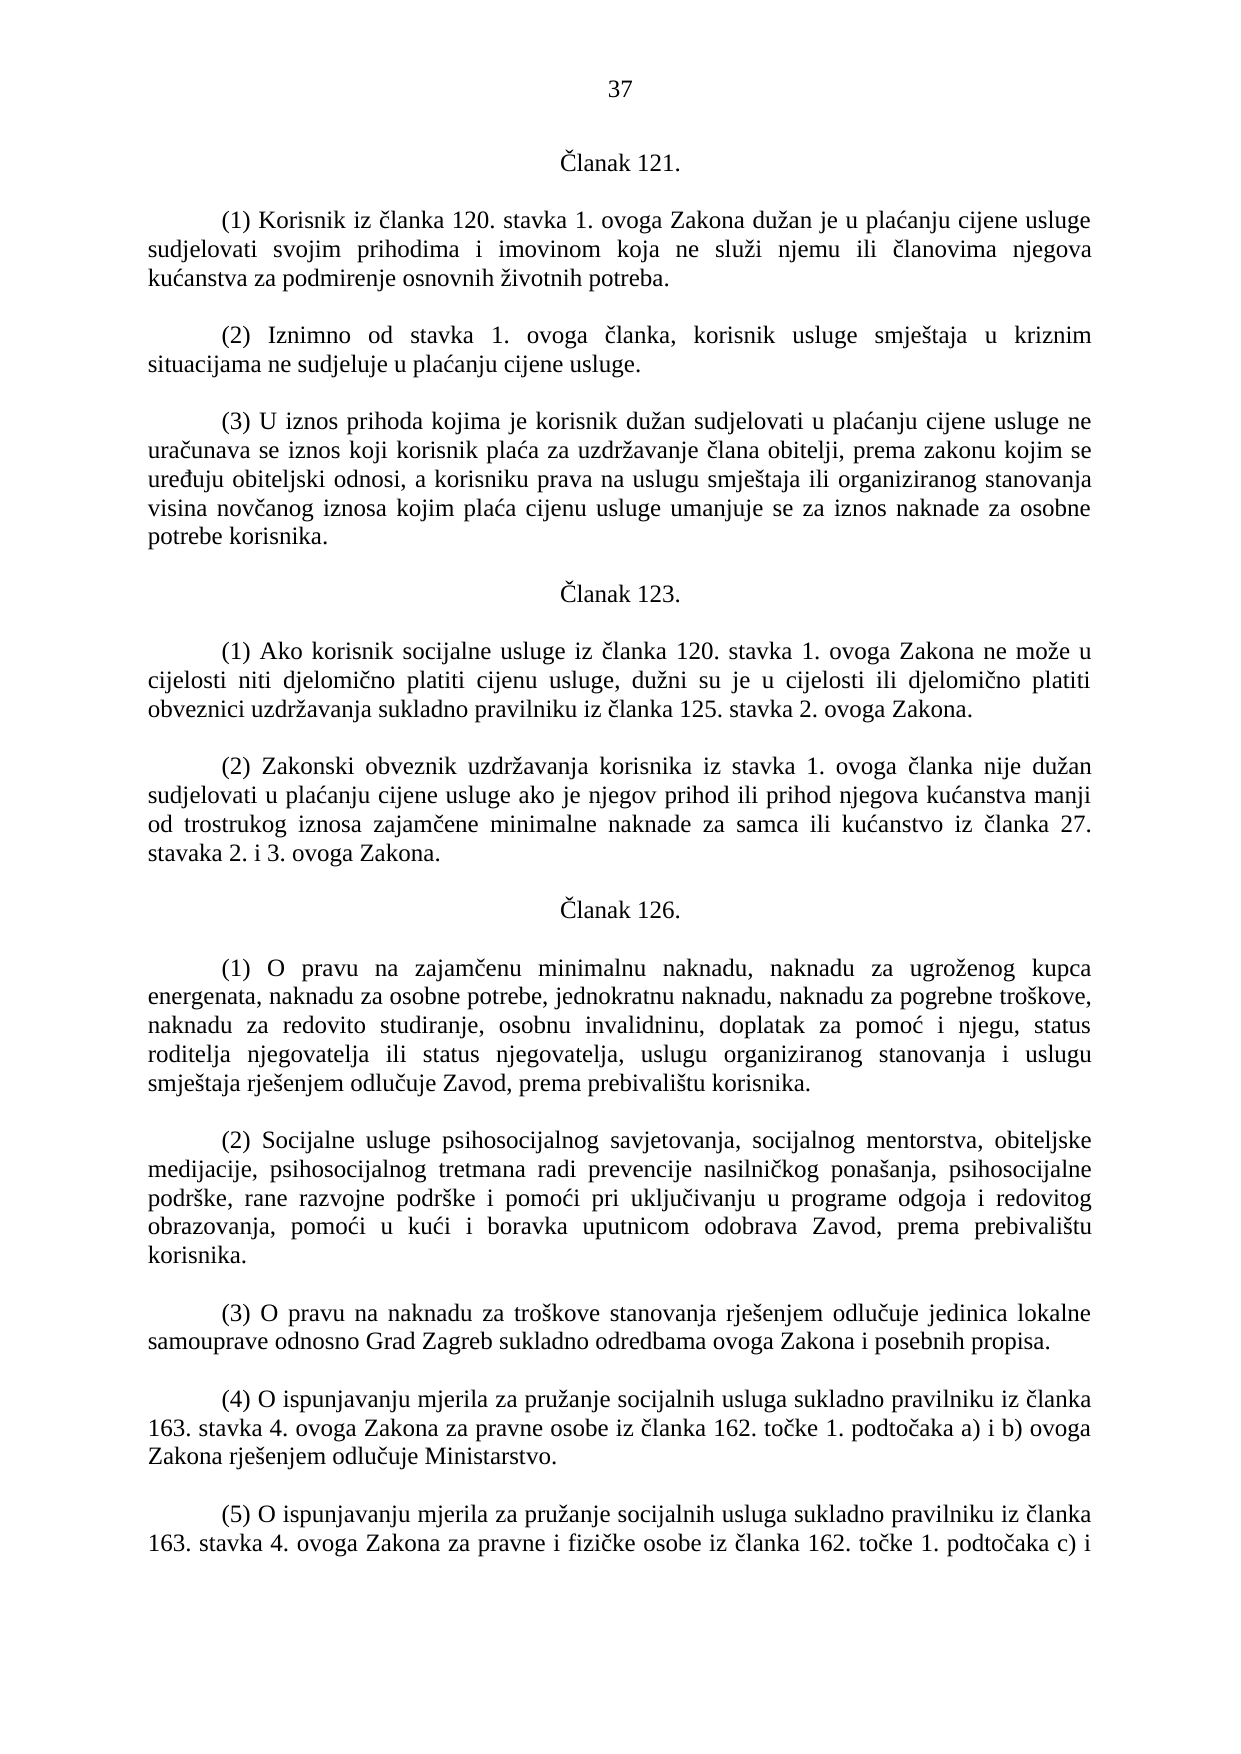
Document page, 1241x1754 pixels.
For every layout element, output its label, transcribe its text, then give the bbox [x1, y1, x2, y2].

text (3) O pravu na naknadu za troškove stanovanja rješenjem odlučuje jedinica lokalne samouprave odnosno Grad Zagreb sukladno odredbama ovoga Zakona i posebnih propisa. [148, 1298, 1092, 1355]
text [148, 1499, 1092, 1556]
text (1) O pravu na zajamčenu minimalnu naknadu, naknadu za ugroženog kupca energenata, naknadu za osobne potrebe, jednokratnu naknadu, naknadu za pogrebne troškove, naknadu za redovito studiranje, osobnu invalidninu, doplatak za pomoć i njegu, status roditelja njegovatelja ili status njegovatelja, uslugu organiziranog stanovanja i uslugu smještaja rješenjem odlučuje Zavod, prema prebivalištu korisnika. [148, 953, 1092, 1096]
text (4) O ispunjavanju mjerila za pružanje socijalnih usluga sukladno pravilniku iz članka 163. stavka 4. ovoga Zakona za pravne osobe iz članka 162. točke 1. podtočaka a) i b) ovoga Zakona rješenjem odlučuje Ministarstvo. [148, 1384, 1092, 1470]
text (2) Socijalne usluge psihosocijalnog savjetovanja, socijalnog mentorstva, obiteljske medijacije, psihosocijalnog tretmana radi prevencije nasilničkog ponašanja, psihosocijalne podrške, rane razvojne podrške i pomoći pri uključivanju u programe odgoja i redovitog obrazovanja, pomoći u kući i boravka uputnicom odobrava Zavod, prema prebivalištu korisnika. [148, 1125, 1092, 1269]
text (2) Iznimno od stavka 1. ovoga članka, korisnik usluge smještaja u kriznim situacijama ne sudjeluje u plaćanju cijene usluge. [148, 320, 1092, 378]
text (1) Ako korisnik socijalne usluge iz članka 120. stavka 1. ovoga Zakona ne može u cijelosti niti djelomično platiti cijenu usluge, dužni su je u cijelosti ili djelomično platiti obveznici uzdržavanja sukladno pravilniku iz članka 125. stavka 2. ovoga Zakona. [148, 636, 1092, 723]
text (3) U iznos prihoda kojima je korisnik dužan sudjelovati u plaćanju cijene usluge ne uračunava se iznos koji korisnik plaća za uzdržavanje člana obitelji, prema zakonu kojim se uređuju obiteljski odnosi, a korisniku prava na uslugu smještaja ili organiziranog stanovanja visina novčanog iznosa kojim plaća cijenu usluge umanjuje se za iznos naknade za osobne potrebe korisnika. [148, 406, 1092, 550]
text Članak 121. [148, 148, 1092, 176]
text (1) Korisnik iz članka 120. stavka 1. ovoga Zakona dužan je u plaćanju cijene usluge sudjelovati svojim prihodima i imovinom koja ne služi njemu ili članovima njegova kućanstva za podmirenje osnovnih životnih potreba. [148, 205, 1092, 291]
text (2) Zakonski obveznik uzdržavanja korisnika iz stavka 1. ovoga članka nije dužan sudjelovati u plaćanju cijene usluge ako je njegov prihod ili prihod njegova kućanstva manji od trostrukog iznosa zajamčene minimalne naknade za samca ili kućanstvo iz članka 27. stavaka 2. i 3. ovoga Zakona. [148, 751, 1092, 866]
text Članak 123. [148, 579, 1092, 608]
text Članak 126. [148, 895, 1092, 924]
